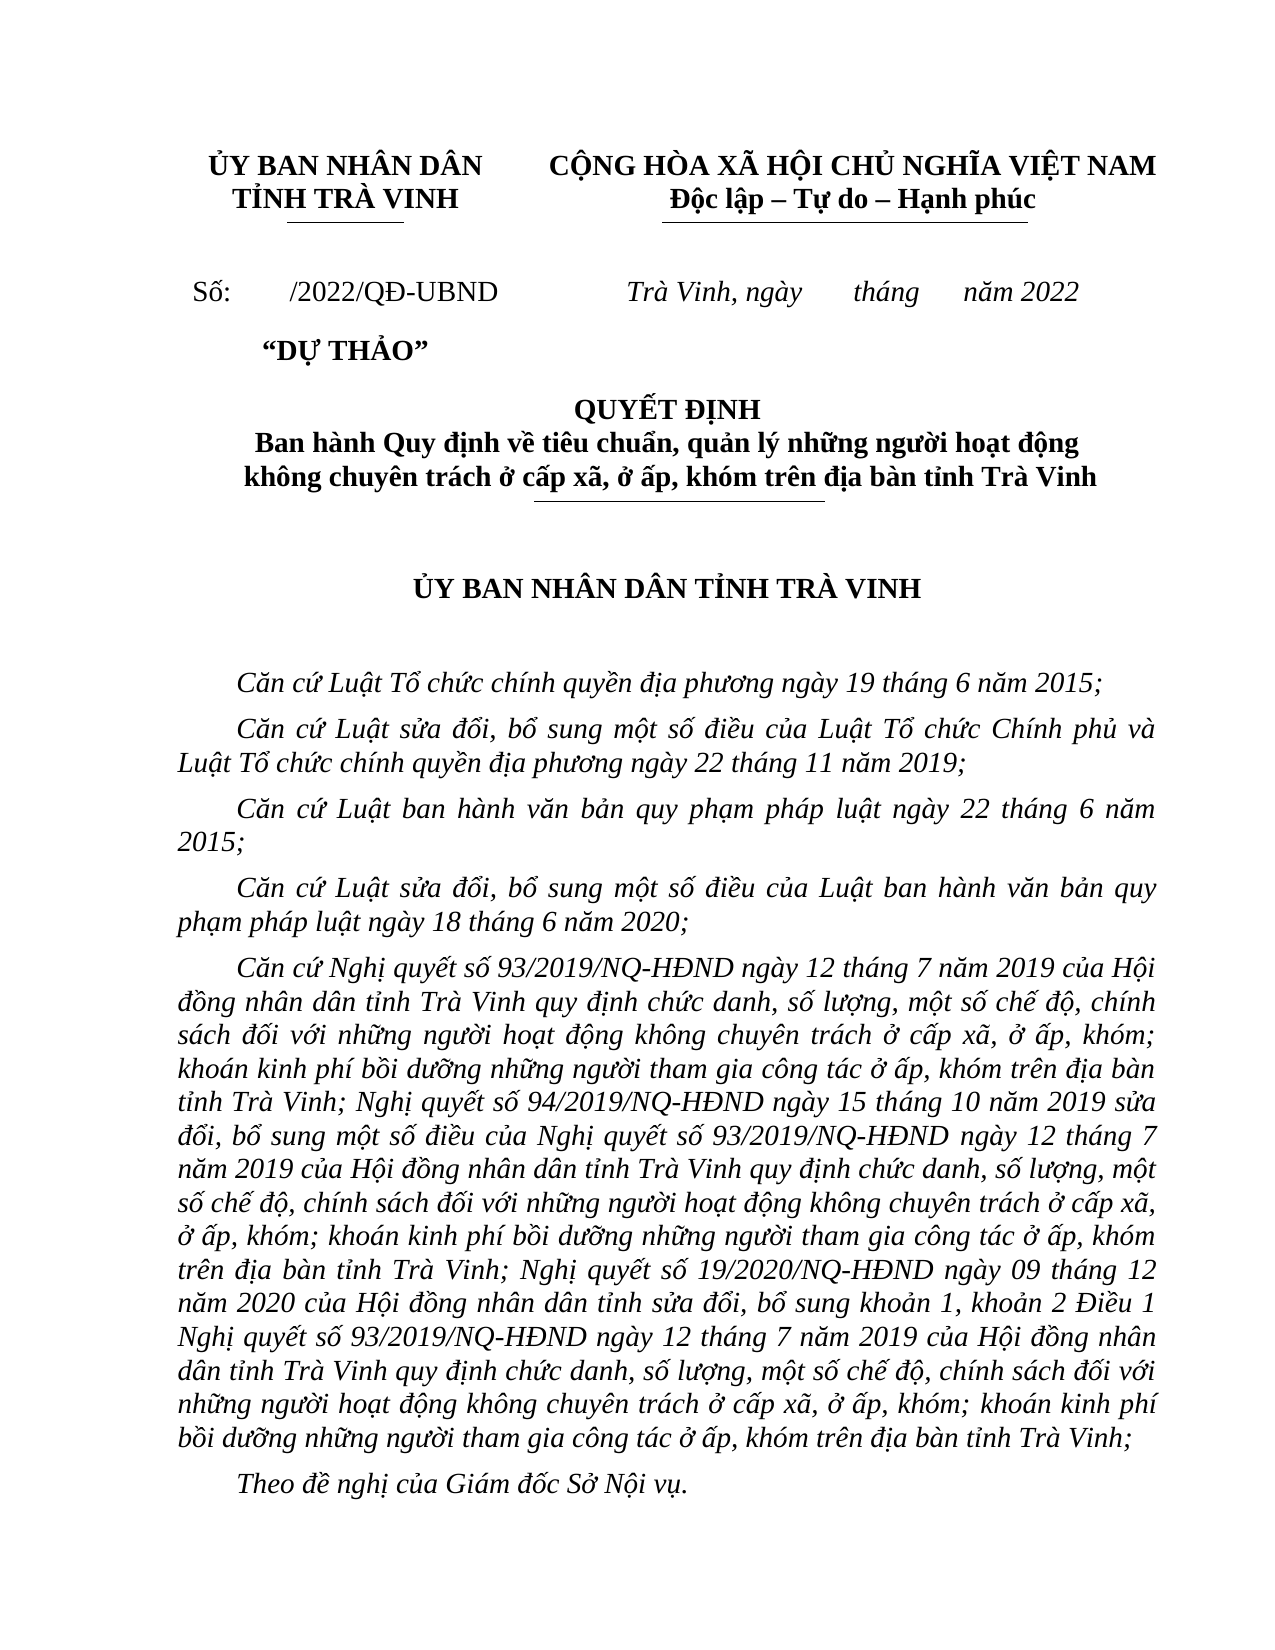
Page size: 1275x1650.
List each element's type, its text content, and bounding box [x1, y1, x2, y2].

text Căn cứ Luật ban hành văn bản quy phạm pháp luật ngày 22 tháng 6 năm 2015; [177, 791, 1157, 858]
text QUYẾT ĐỊNH [177, 392, 1157, 425]
text Căn cứ Luật Tổ chức chính quyền địa phương ngày 19 tháng 6 năm 2015; [177, 665, 1157, 699]
text Căn cứ Nghị quyết số 93/2019/NQ-HĐND ngày 12 tháng 7 năm 2019 của Hội đồng nhân dân tỉnh Trà Vinh quy định chức danh, số lượng, một số chế độ, chính sách đối với những người hoạt động không chuyên trách ở cấp xã, ở ấp, khóm; khoán kinh phí bồi dưỡng những người tham gia công tác ở ấp, khóm trên địa bàn tỉnh Trà Vinh; Nghị quyết số 94/2019/NQ-HĐND ngày 15 tháng 10 năm 2019 sửa đổi, bổ sung một số điều của Nghị quyết số 93/2019/NQ-HĐND ngày 12 tháng 7 năm 2019 của Hội đồng nhân dân tỉnh Trà Vinh quy định chức danh, số lượng, một số chế độ, chính sách đối với những người hoạt động không chuyên trách ở cấp xã, ở ấp, khóm; khoán kinh phí bồi dưỡng những người tham gia công tác ở ấp, khóm trên địa bàn tỉnh Trà Vinh; Nghị quyết số 19/2020/NQ-HĐND ngày 09 tháng 12 năm 2020 của Hội đồng nhân dân tỉnh sửa đổi, bổ sung khoản 1, khoản 2 Điều 1 Nghị quyết số 93/2019/NQ-HĐND ngày 12 tháng 7 năm 2019 của Hội đồng nhân dân tỉnh Trà Vinh quy định chức danh, số lượng, một số chế độ, chính sách đối với những người hoạt động không chuyên trách ở cấp xã, ở ấp, khóm; khoán kinh phí bồi dưỡng những người tham gia công tác ở ấp, khóm trên địa bàn tỉnh Trà Vinh; [177, 950, 1157, 1453]
text Căn cứ Luật sửa đổi, bổ sung một số điều của Luật Tổ chức Chính phủ và Luật Tổ chức chính quyền địa phương ngày 22 tháng 11 năm 2019; [177, 711, 1157, 778]
text Theo đề nghị của Giám đốc Sở Nội vụ. [177, 1466, 1157, 1499]
text ỦY BAN NHÂN DÂN TỈNH TRÀ VINH [177, 571, 1157, 605]
text Ban hành Quy định về tiêu chuẩn, quản lý những người hoạt động [177, 425, 1157, 459]
table_header CỘNG HÒA XÃ HỘI CHỦ NGHĨA VIỆT NAM Độc lập – Tự do – Hạnh phúc Trà Vinh, ngày tháng năm 2022 [513, 148, 1192, 392]
table_header ỦY BAN NHÂN DÂN TỈNH TRÀ VINH Số: /2022/QĐ-UBND “DỰ THẢO” [177, 148, 513, 392]
text không chuyên trách ở cấp xã, ở ấp, khóm trên địa bàn tỉnh Trà Vinh [177, 459, 1157, 492]
text Căn cứ Luật sửa đổi, bổ sung một số điều của Luật ban hành văn bản quy phạm pháp luật ngày 18 tháng 6 năm 2020; [177, 871, 1157, 938]
